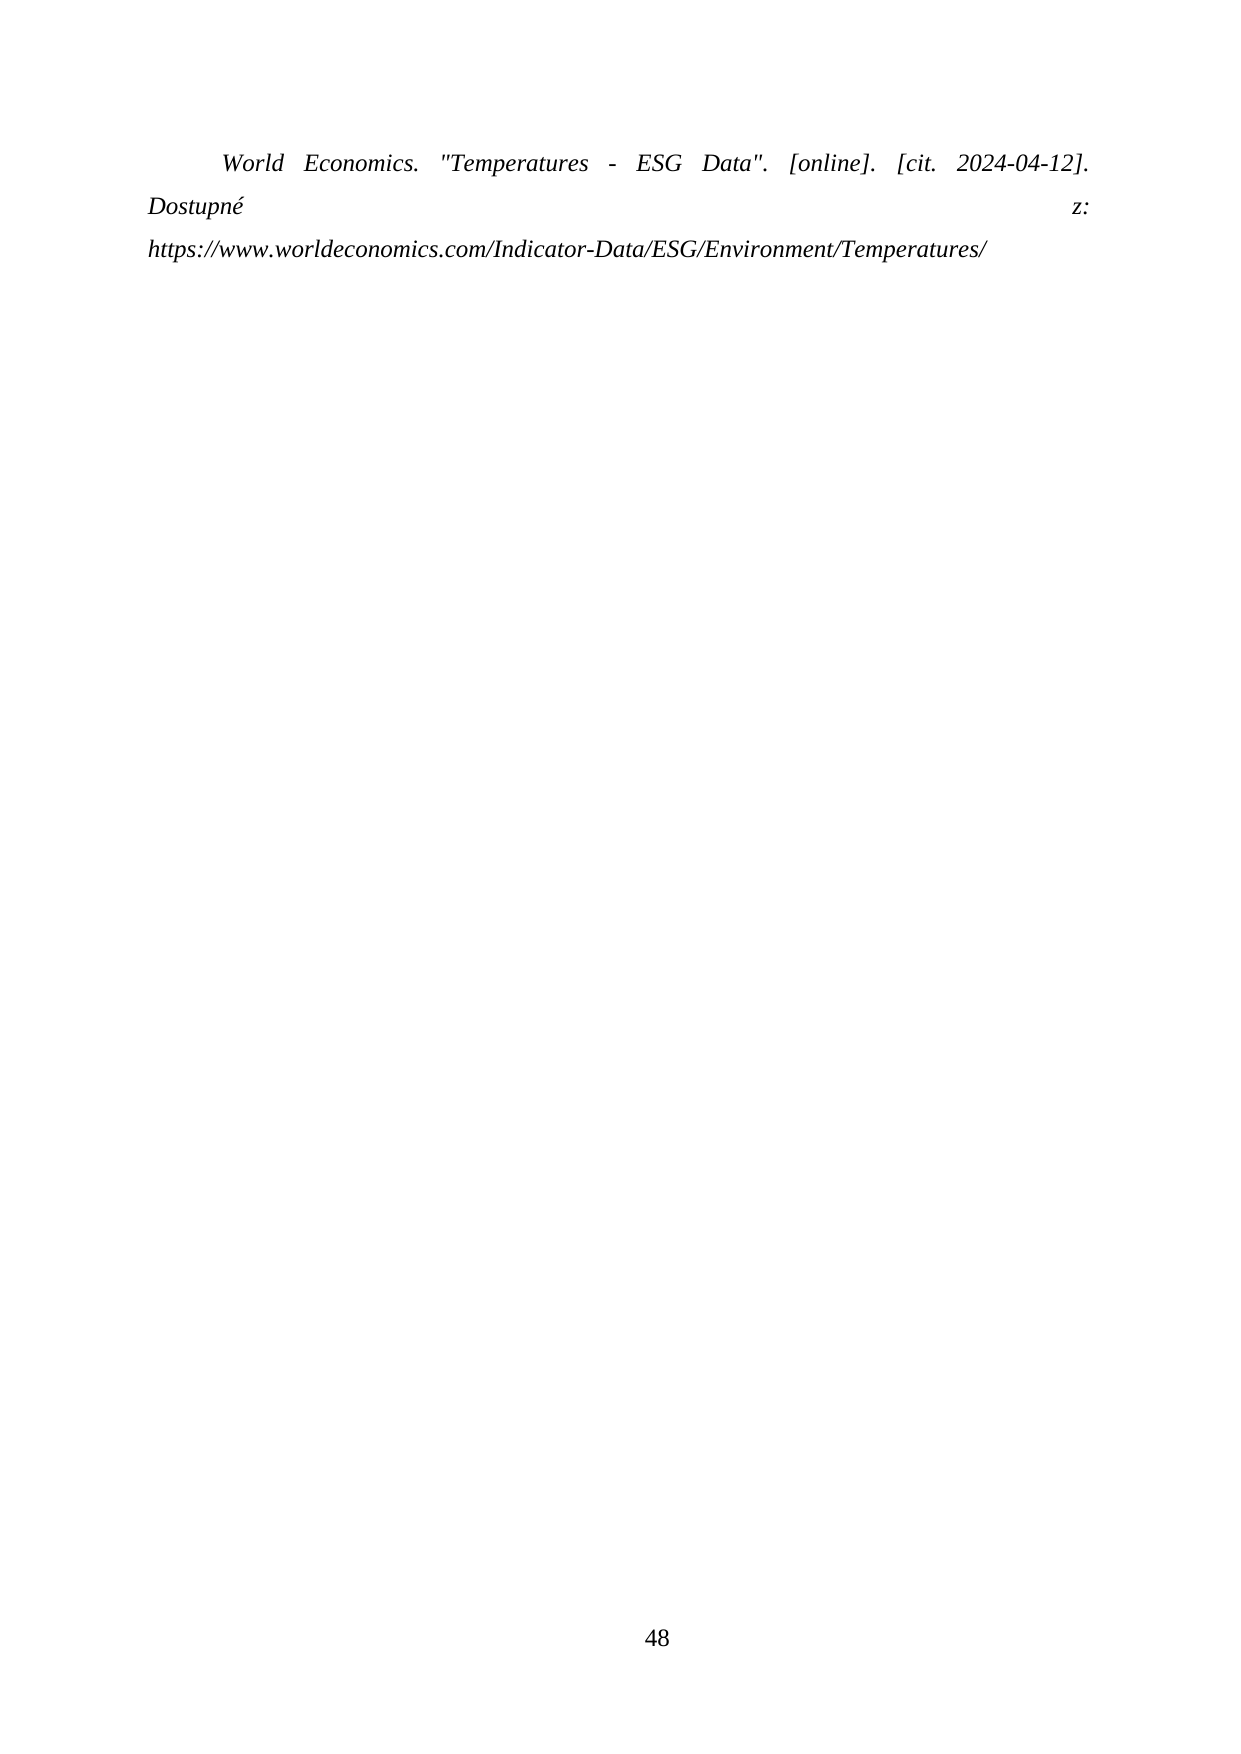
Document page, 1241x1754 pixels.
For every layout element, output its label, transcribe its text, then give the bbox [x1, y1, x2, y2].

text World Economics. "Temperatures - ESG Data". [online]. [cit. 2024-04-12]. Dostupné z: https://www.worldeconomics.com/Indicator-Data/ESG/Environment/Temperatures/ [148, 148, 1093, 263]
